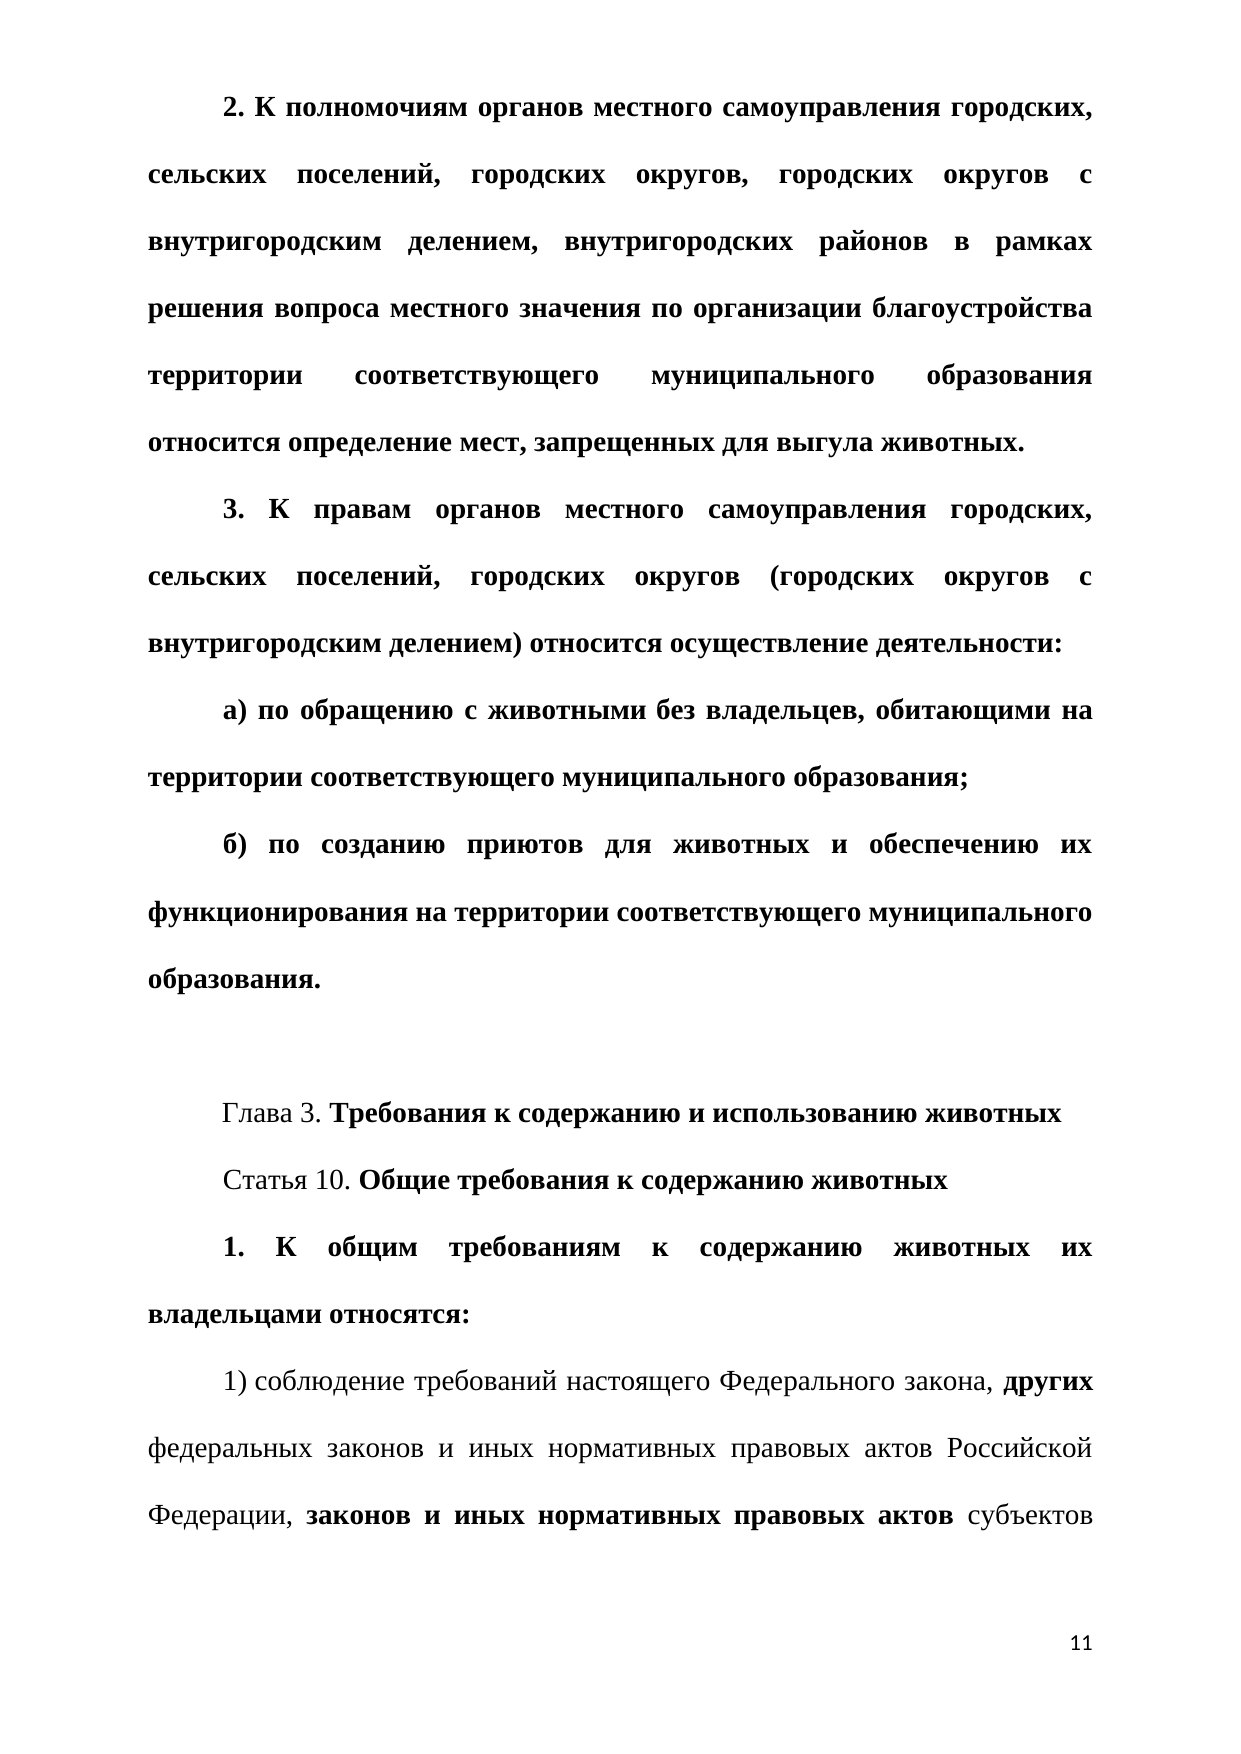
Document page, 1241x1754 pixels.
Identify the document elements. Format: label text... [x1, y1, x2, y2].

text б) по созданию приютов для животных и обеспечению их функционирования на территории соответствующего муниципального образования. [148, 827, 1093, 994]
text Статья 10. Общие требования к содержанию животных [148, 1162, 1093, 1196]
text а) по обращению с животными без владельцев, обитающими на территории соответствующего муниципального образования; [148, 692, 1093, 793]
text Глава 3. Требования к содержанию и использованию животных [222, 1095, 1093, 1128]
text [148, 1363, 1093, 1531]
text 2. К полномочиям органов местного самоуправления городских, сельских поселений, городских округов, городских округов с внутригородским делением, внутригородских районов в рамках решения вопроса местного значения по организации благоустройства территории соответствующего муниципального образования относится определение мест, запрещенных для выгула животных. [148, 89, 1093, 458]
text 1. К общим требованиям к содержанию животных их владельцами относятся: [148, 1229, 1093, 1330]
text 3. К правам органов местного самоуправления городских, сельских поселений, городских округов (городских округов с внутригородским делением) относится осуществление деятельности: [148, 491, 1093, 659]
